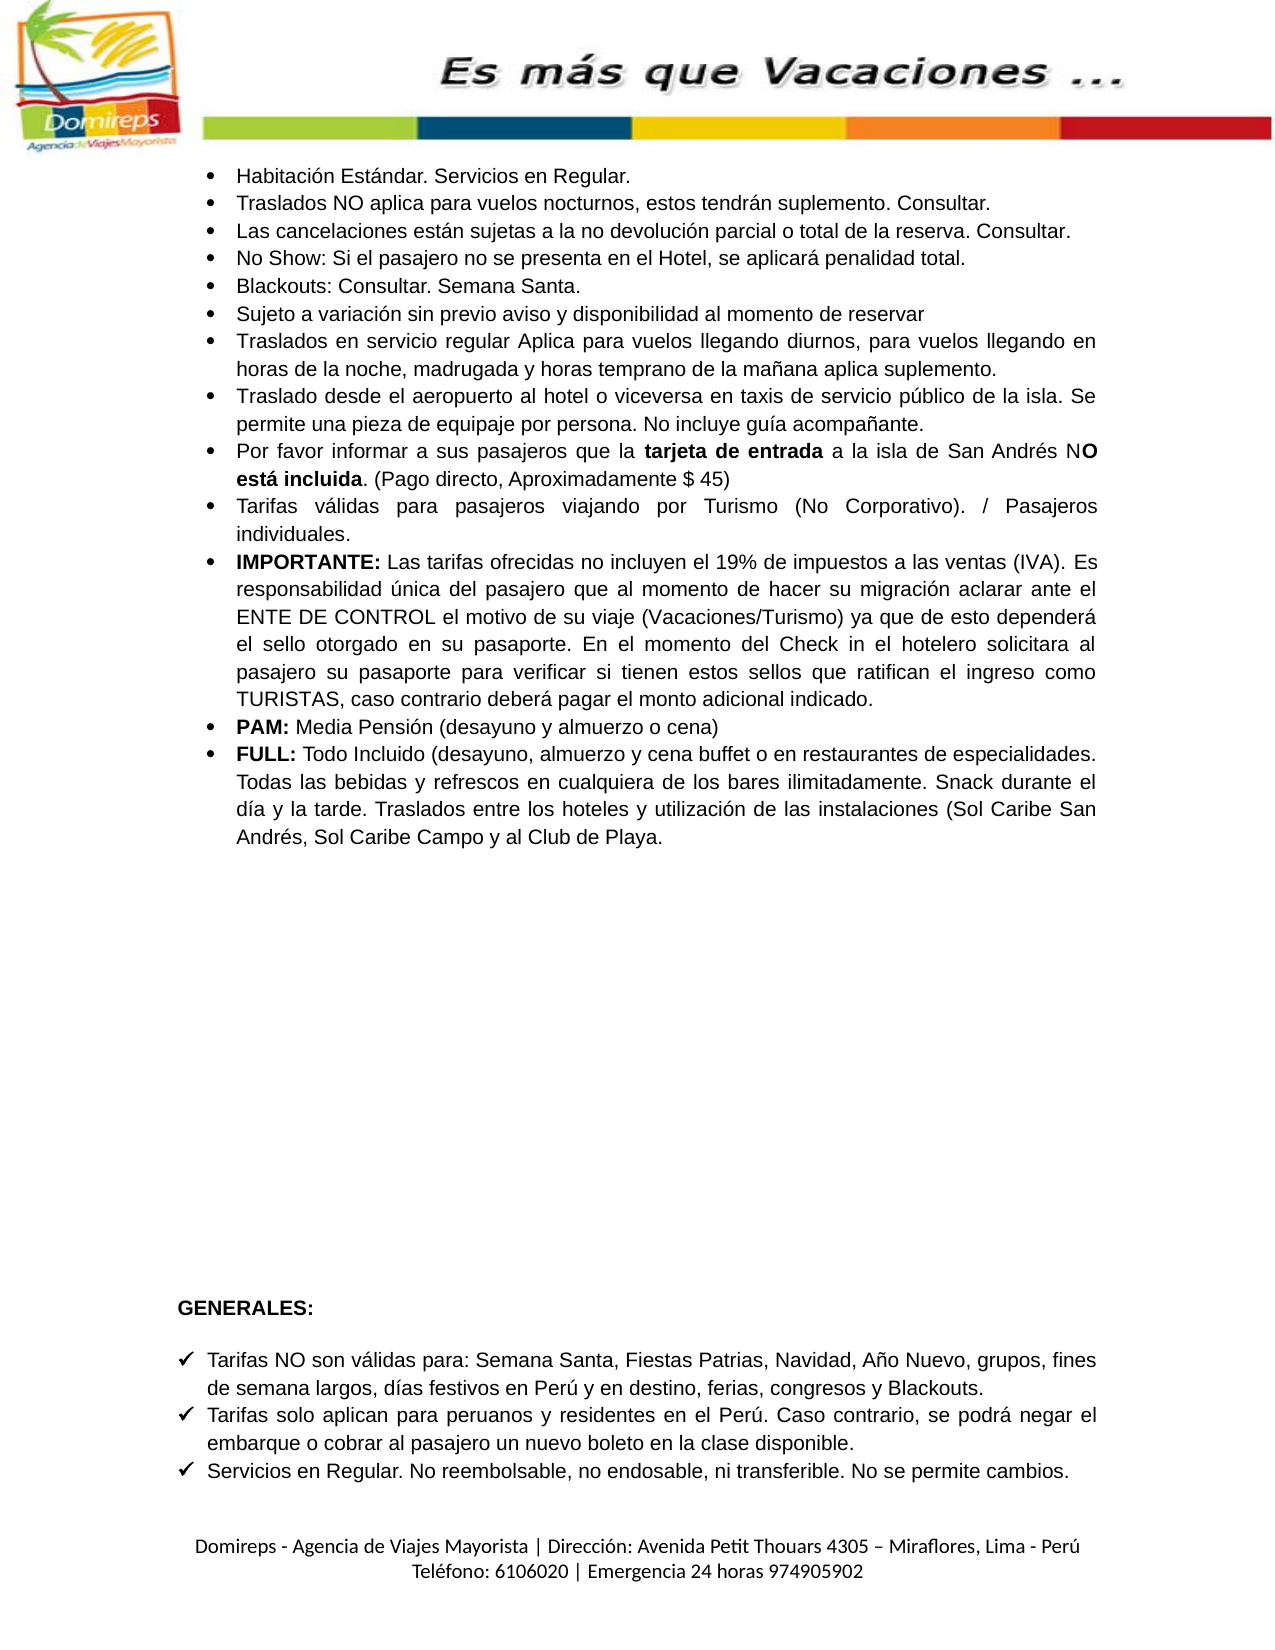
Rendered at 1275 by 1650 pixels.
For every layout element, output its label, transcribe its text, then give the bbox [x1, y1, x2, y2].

list IMPORTANTE: Las tarifas ofrecidas no incluyen el 19% de impuestos a las ventas (IVA). Es responsabilidad única del pasajero que al momento de hacer su migración aclarar ante el ENTE DE CONTROL el motivo de su viaje (Vacaciones/Turismo) ya que de esto dependerá el sello otorgado en su pasaporte. En el momento del Check in el hotelero solicitara al pasajero su pasaporte para verificar si tienen estos sellos que ratifican el ingreso como TURISTAS, caso contrario deberá pagar el monto adicional indicado. [207, 549, 1098, 711]
list Tarifas NO son válidas para: Semana Santa, Fiestas Patrias, Navidad, Año Nuevo, grupos, fines de semana largos, días festivos en Perú y en destino, ferias, congresos y Blackouts. [177, 1348, 1098, 1400]
text GENERALES: [177, 1296, 1098, 1319]
list PAM: Media Pensión (desayuno y almuerzo o cena) [207, 714, 1098, 739]
list Sujeto a variación sin previo aviso y disponibilidad al momento de reservar [207, 301, 1098, 326]
list Servicios en Regular. No reembolsable, no endosable, ni transferible. No se permite cambios. [177, 1458, 1098, 1482]
list Tarifas solo aplican para peruanos y residentes en el Perú. Caso contrario, se podrá negar el embarque o cobrar al pasajero un nuevo boleto en la clase disponible. [177, 1403, 1098, 1455]
list Traslados en servicio regular Aplica para vuelos llegando diurnos, para vuelos llegando en horas de la noche, madrugada y horas temprano de la mañana aplica suplemento. [207, 329, 1098, 381]
list Por favor informar a sus pasajeros que la tarjeta de entrada a la isla de San Andrés NO está incluida. (Pago directo, Aproximadamente $ 45) [207, 439, 1098, 491]
list Habitación Estándar. Servicios en Regular. [207, 148, 1098, 187]
list Tarifas válidas para pasajeros viajando por Turismo (No Corporativo). / Pasajeros individuales. [207, 494, 1098, 546]
list Traslado desde el aeropuerto al hotel o viceversa en taxis de servicio público de la isla. Se permite una pieza de equipaje por persona. No incluye guía acompañante. [207, 384, 1098, 436]
list Blackouts: Consultar. Semana Santa. [207, 274, 1098, 298]
picture [0, 0, 1275, 160]
list No Show: Si el pasajero no se presenta en el Hotel, se aplicará penalidad total. [207, 246, 1098, 270]
list Las cancelaciones están sujetas a la no devolución parcial o total de la reserva. Consultar. [207, 219, 1098, 243]
list FULL: Todo Incluido (desayuno, almuerzo y cena buffet o en restaurantes de especialidades. Todas las bebidas y refrescos en cualquiera de los bares ilimitadamente. Snack durante el día y la tarde. Traslados entre los hoteles y utilización de las instalaciones (Sol Caribe San Andrés, Sol Caribe Campo y al Club de Playa. [207, 742, 1098, 849]
list Traslados NO aplica para vuelos nocturnos, estos tendrán suplemento. Consultar. [207, 191, 1098, 215]
